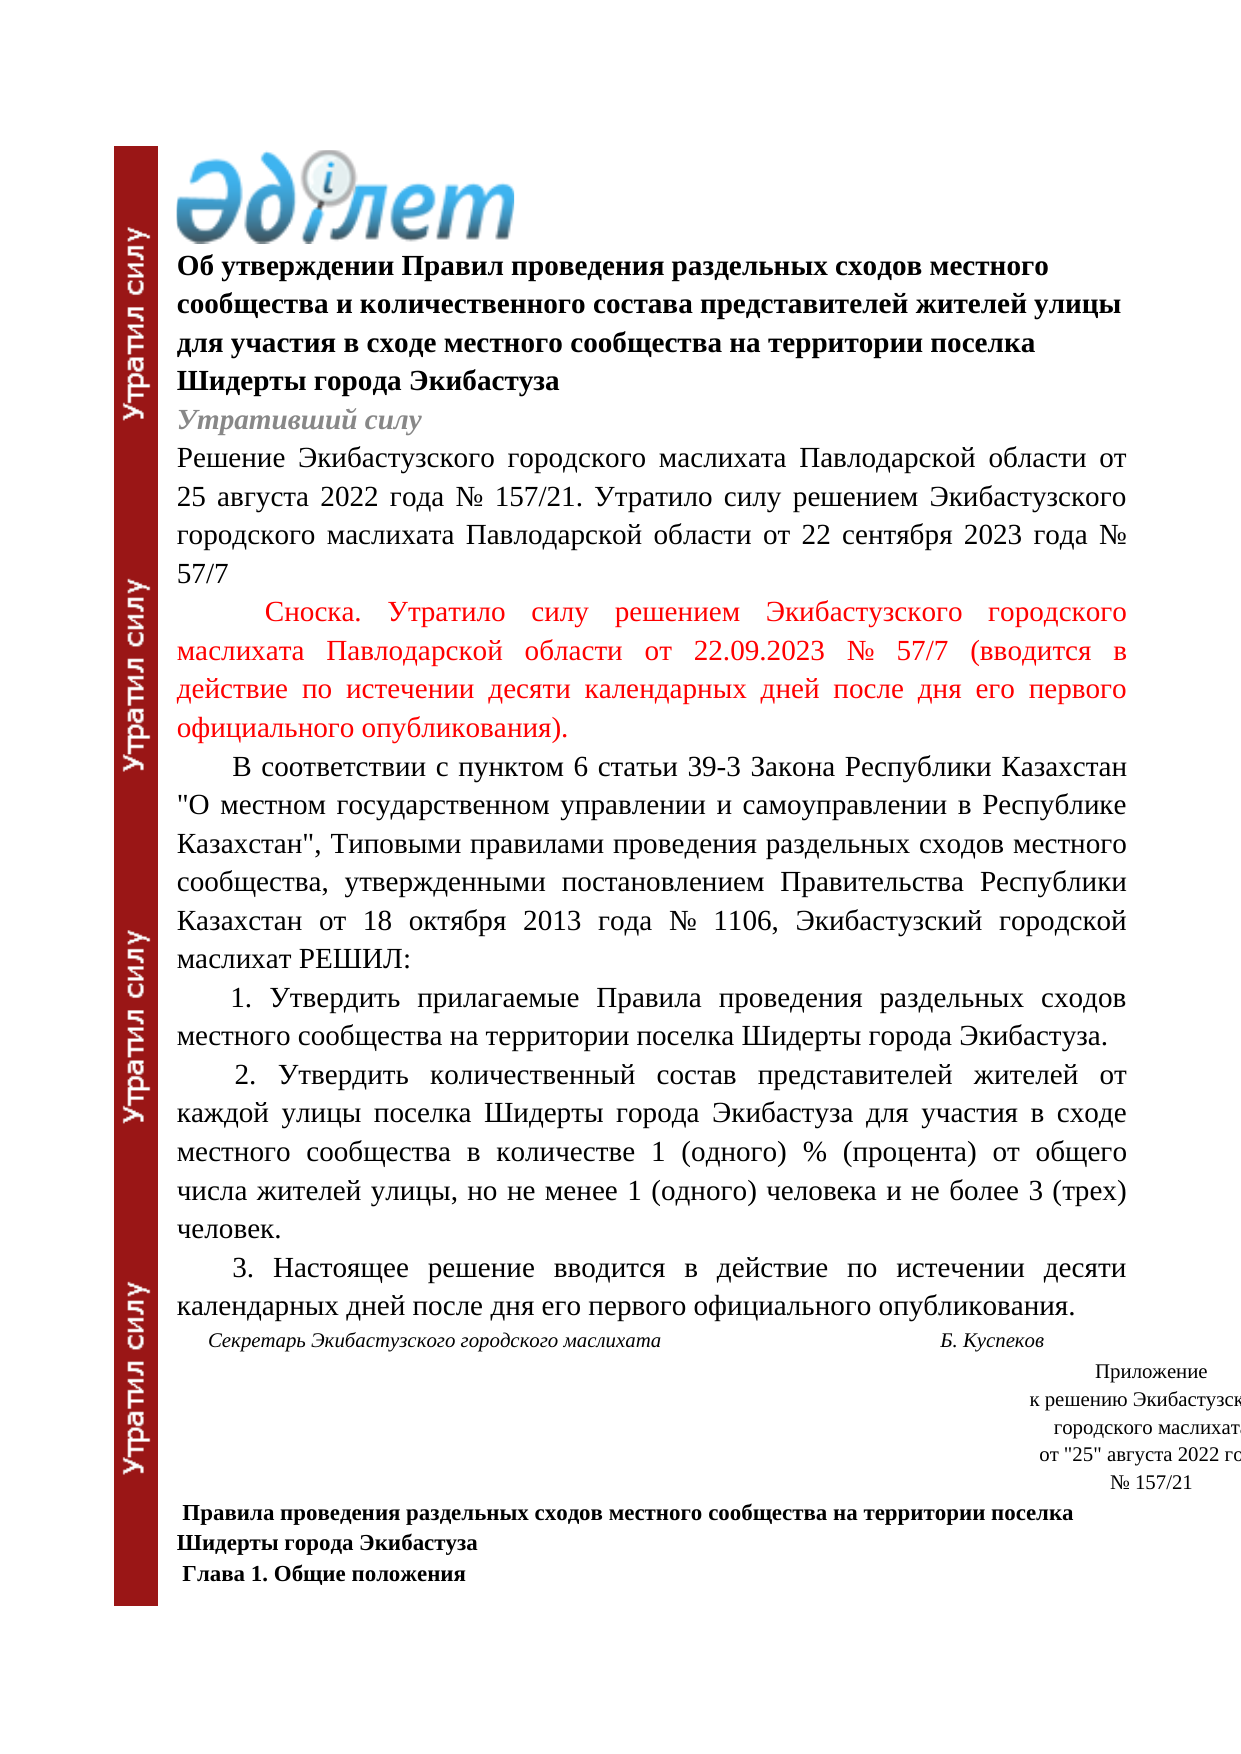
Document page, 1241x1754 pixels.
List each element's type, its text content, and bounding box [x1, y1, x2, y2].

text Глава 1. Общие положения [112, 1560, 1128, 1586]
picture [114, 1322, 158, 1327]
picture [114, 975, 158, 980]
text 3. Настоящее решение вводится в действие по истечении десяти календарных дней после дня его первого официального опубликования. [112, 1250, 1128, 1322]
table_header [101, 1358, 912, 1499]
text 2. Утвердить количественный состав представителей жителей от каждой улицы поселка Шидерты города Экибастуза для участия в сходе местного сообщества в количестве 1 (одного) % (процента) от общего числа жителей улицы, но не менее 1 (одного) человека и не более 3 (трех) человек. [112, 1057, 1128, 1245]
table_header Б. Куспеков [939, 1327, 1240, 1358]
picture [114, 1556, 158, 1560]
text Утративший силу [112, 402, 1128, 435]
text Сноска. Утратило силу решением Экибастузского городского маслихата Павлодарской области от 22.09.2023 № 57/7 (вводится в действие по истечении десяти календарных дней после дня его первого официального опубликования). [112, 594, 1128, 744]
text Решение Экибастузского городского маслихата Павлодарской области от 25 августа 2022 года № 157/21. Утратило силу решением Экибастузского городского маслихата Павлодарской области от 22 сентября 2023 года № 57/7 [112, 440, 1128, 589]
picture [114, 146, 158, 248]
picture [114, 397, 158, 402]
text В соответствии с пунктом 6 статьи 39-3 Закона Республики Казахстан "О местном государственном управлении и самоуправлении в Республике Казахстан", Типовыми правилами проведения раздельных сходов местного сообщества, утвержденными постановлением Правительства Республики Казахстан от 18 октября 2013 года № 1106, Экибастузский городской маслихат РЕШИЛ: [112, 749, 1128, 975]
text Об утверждении Правил проведения раздельных сходов местного сообщества и количественного состава представителей жителей улицы для участия в сходе местного сообщества на территории поселка Шидерты города Экибастуза [112, 248, 1128, 397]
picture [176, 150, 515, 244]
picture [114, 1052, 158, 1057]
picture [114, 435, 158, 440]
table_header Секретарь Экибастузского городского маслихата [101, 1327, 939, 1358]
picture [114, 1245, 158, 1250]
picture [114, 589, 158, 594]
picture [114, 744, 158, 749]
table_header Приложение к решению Экибастузского городского маслихата от "25" августа 2022 года № 157/21 [912, 1358, 1240, 1499]
text Правила проведения раздельных сходов местного сообщества на территории поселка Шидерты города Экибастуза [112, 1499, 1128, 1556]
picture [114, 1586, 158, 1606]
text 1. Утвердить прилагаемые Правила проведения раздельных сходов местного сообщества на территории поселка Шидерты города Экибастуза. [112, 980, 1128, 1052]
